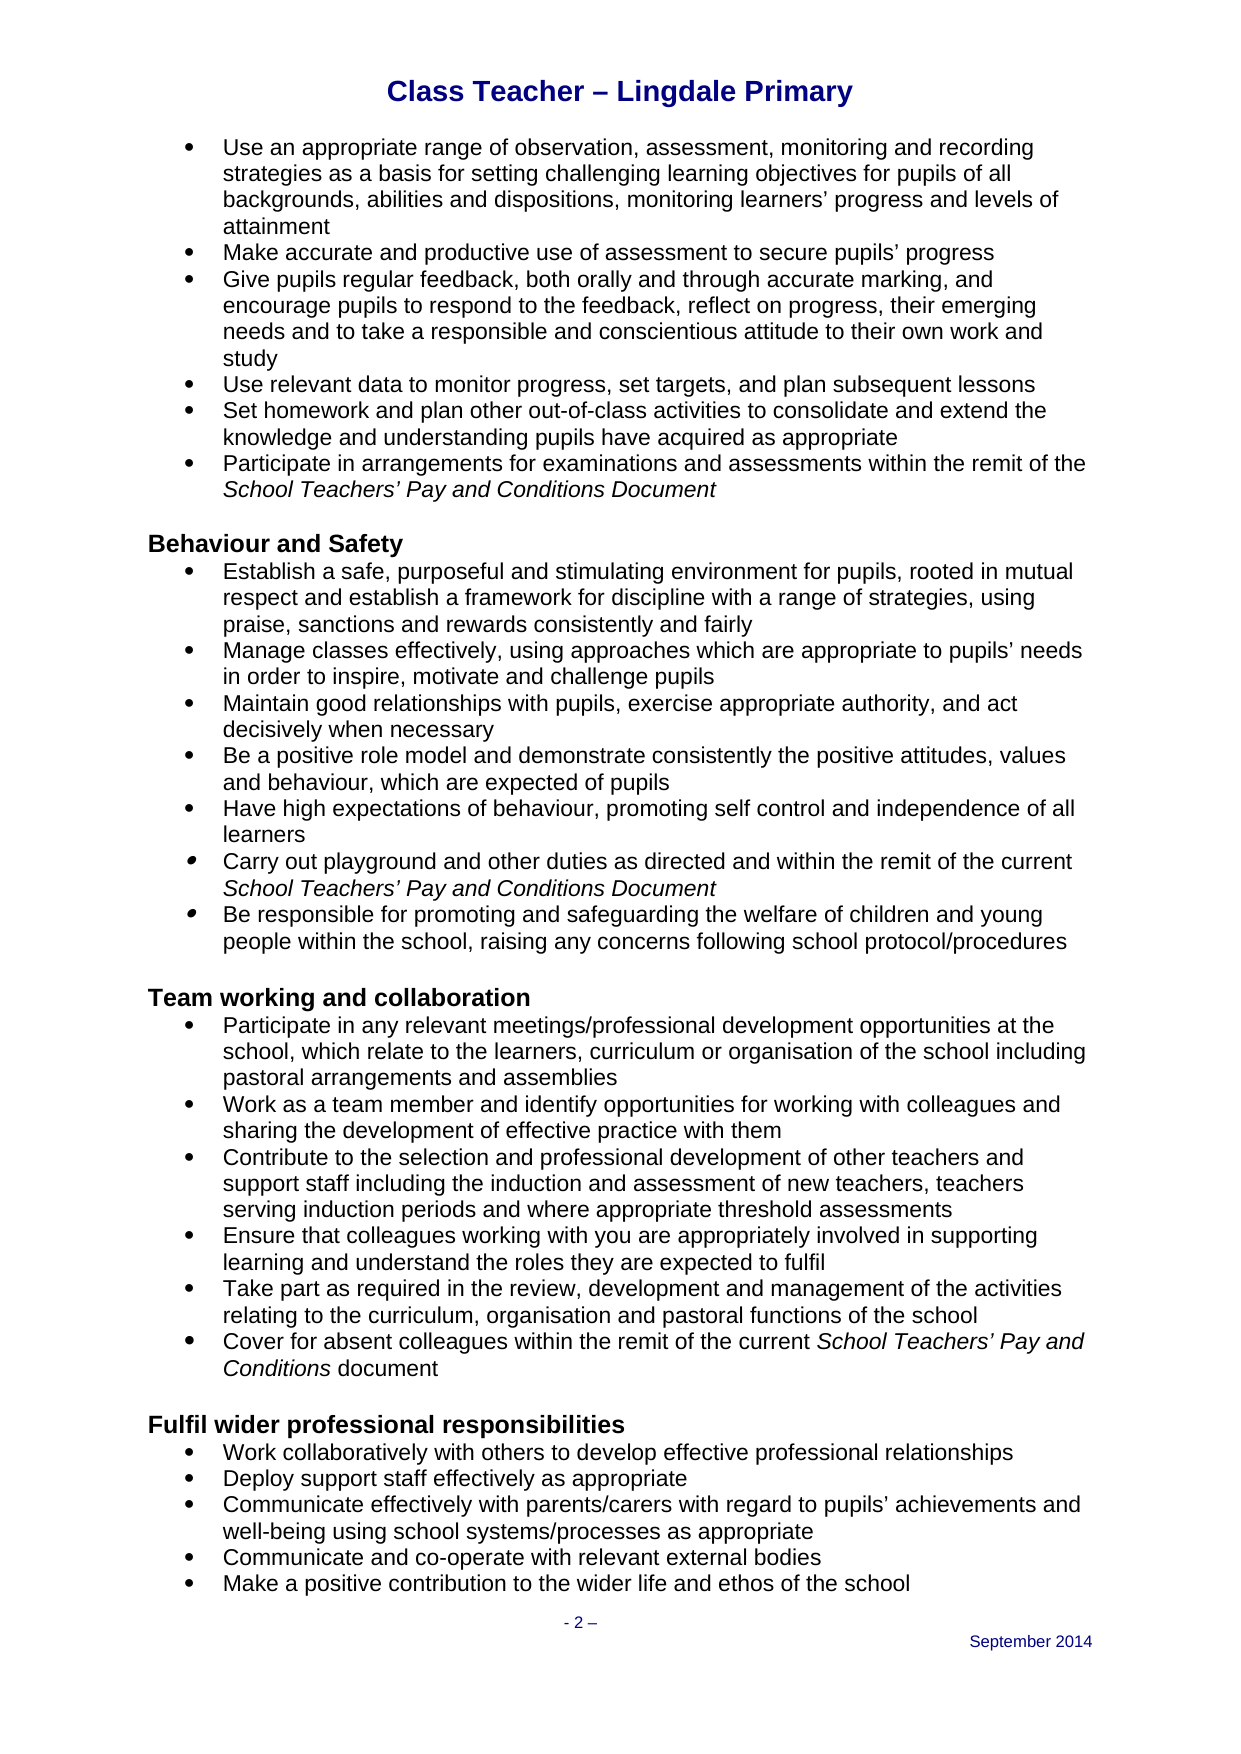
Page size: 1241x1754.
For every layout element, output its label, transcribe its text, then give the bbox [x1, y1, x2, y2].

list Work collaboratively with others to develop effective professional relationships [185, 1439, 1092, 1465]
list Work as a team member and identify opportunities for working with colleagues and sharing the development of effective practice with them [185, 1091, 1092, 1143]
list Participate in any relevant meetings/professional development opportunities at the school, which relate to the learners, curriculum or organisation of the school including pastoral arrangements and assemblies [185, 1012, 1092, 1091]
subtitle Behaviour and Safety [148, 529, 1092, 558]
list Use an appropriate range of observation, assessment, monitoring and recording strategies as a basis for setting challenging learning objectives for pupils of all backgrounds, abilities and dispositions, monitoring learners’ progress and levels of attainment [185, 134, 1092, 239]
list Make accurate and productive use of assessment to secure pupils’ progress [185, 239, 1092, 266]
list Participate in arrangements for examinations and assessments within the remit of the School Teachers’ Pay and Conditions Document [185, 450, 1092, 503]
list Use relevant data to monitor progress, set targets, and plan subsequent lessons [185, 371, 1092, 397]
list Give pupils regular feedback, both orally and through accurate marking, and encourage pupils to respond to the feedback, reflect on progress, their emerging needs and to take a responsible and conscientious attitude to their own work and study [185, 266, 1092, 371]
list Set homework and plan other out-of-class activities to consolidate and extend the knowledge and understanding pupils have acquired as appropriate [185, 397, 1092, 450]
list Take part as required in the review, development and management of the activities relating to the curriculum, organisation and pastoral functions of the school [185, 1275, 1092, 1328]
subtitle Team working and collaboration [148, 983, 1092, 1012]
list Establish a safe, purposeful and stimulating environment for pupils, rooted in mutual respect and establish a framework for discipline with a range of strategies, using praise, sanctions and rewards consistently and fairly [185, 558, 1092, 637]
list Cover for absent colleagues within the remit of the current School Teachers’ Pay and Conditions document [185, 1328, 1092, 1381]
list Ensure that colleagues working with you are appropriately involved in supporting learning and understand the roles they are expected to fulfil [185, 1222, 1092, 1275]
list Contribute to the selection and professional development of other teachers and support staff including the induction and assessment of new teachers, teachers serving induction periods and where appropriate threshold assessments [185, 1143, 1092, 1222]
list Manage classes effectively, using approaches which are appropriate to pupils’ needs in order to inspire, motivate and challenge pupils [185, 637, 1092, 689]
list Carry out playground and other duties as directed and within the remit of the current School Teachers’ Pay and Conditions Document [185, 848, 1092, 901]
list Communicate and co-operate with relevant external bodies [185, 1544, 1092, 1570]
list Be a positive role model and demonstrate consistently the positive attitudes, values and behaviour, which are expected of pupils [185, 742, 1092, 795]
list Be responsible for promoting and safeguarding the welfare of children and young people within the school, raising any concerns following school protocol/procedures [185, 901, 1092, 954]
list Have high expectations of behaviour, promoting self control and independence of all learners [185, 795, 1092, 848]
list Communicate effectively with parents/carers with regard to pupils’ achievements and well-being using school systems/processes as appropriate [185, 1491, 1092, 1544]
list Make a positive contribution to the wider life and ethos of the school [185, 1570, 1092, 1597]
list Deploy support staff effectively as appropriate [185, 1465, 1092, 1491]
list Maintain good relationships with pupils, exercise appropriate authority, and act decisively when necessary [185, 689, 1092, 742]
subtitle Fulfil wider professional responsibilities [148, 1410, 1092, 1439]
